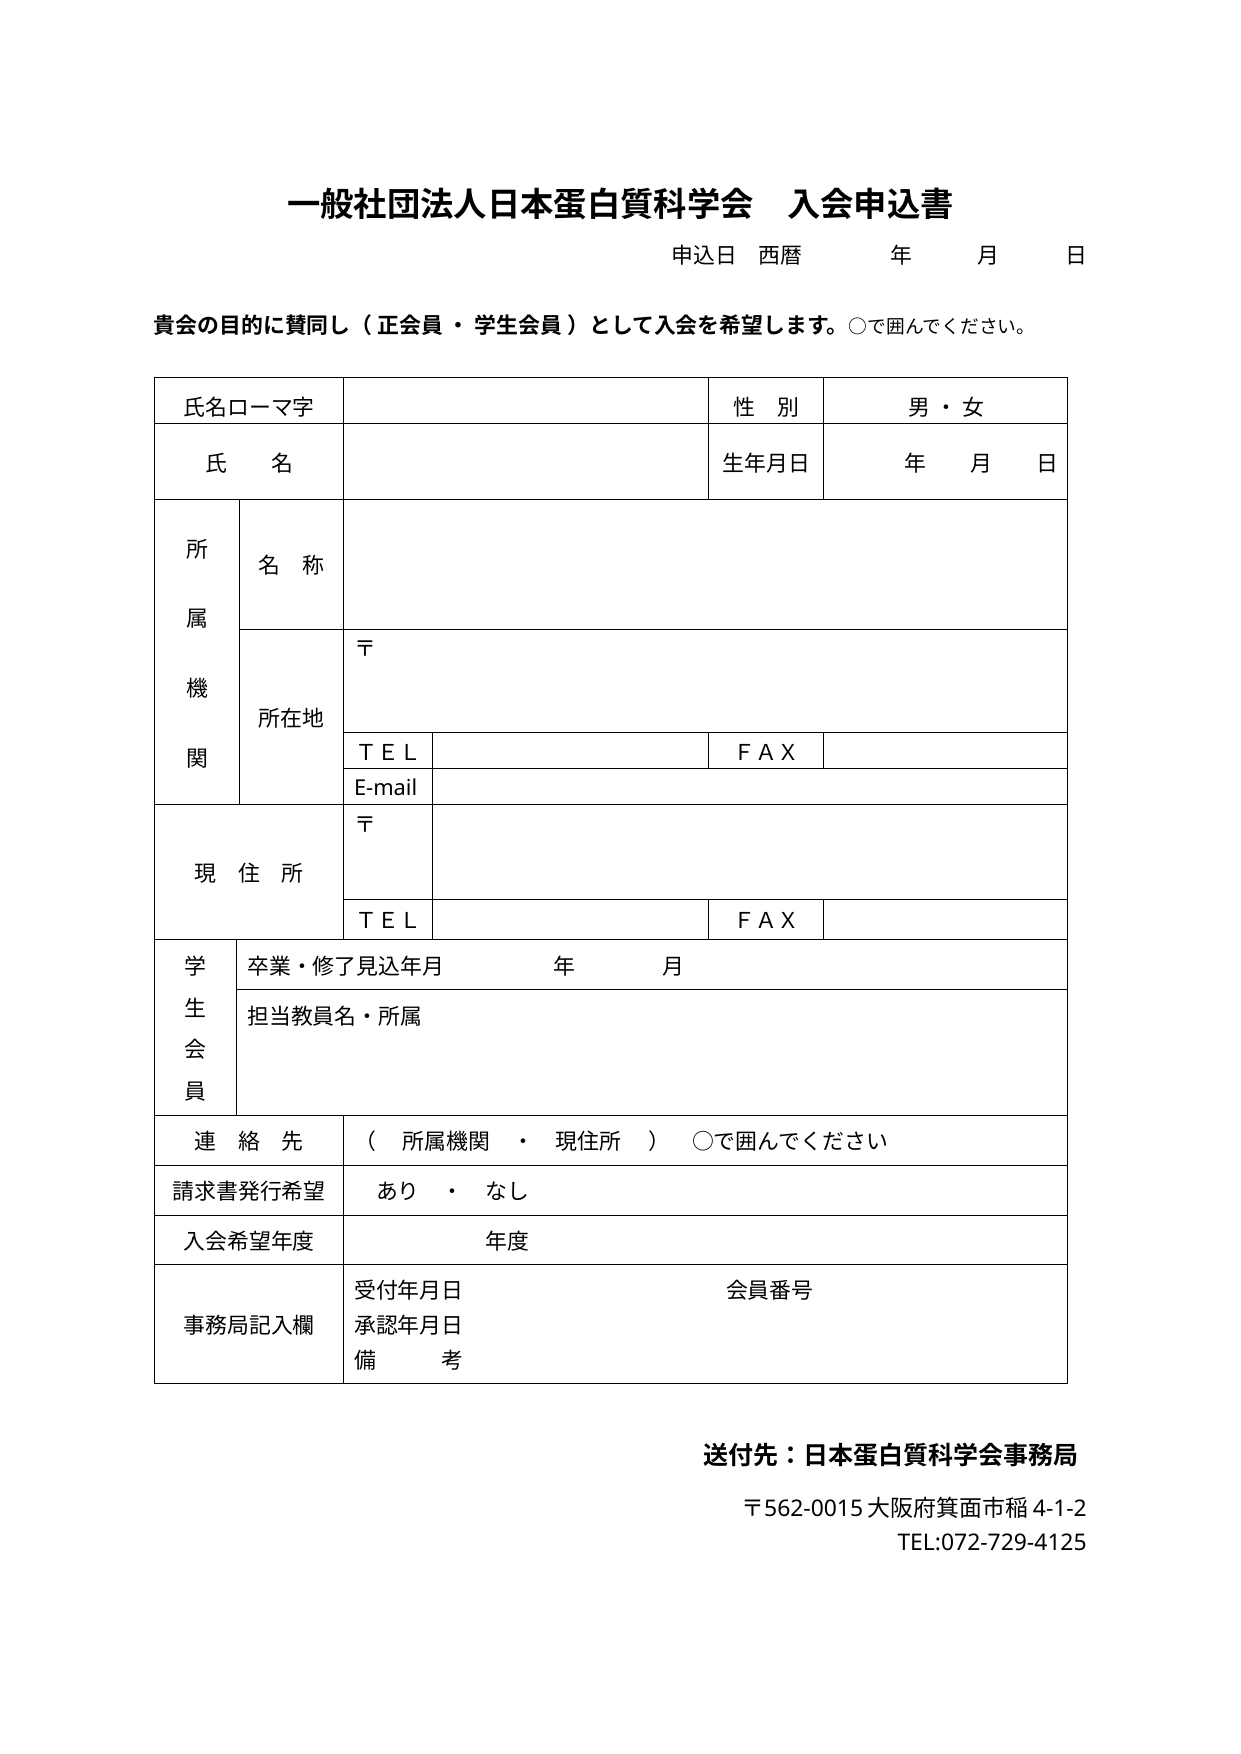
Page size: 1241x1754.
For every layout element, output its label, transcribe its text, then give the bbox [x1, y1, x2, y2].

table_cell 請求書発行希望 [155, 1166, 343, 1214]
table_cell （ 所属機関 ・ 現住所 ） ○で囲んでください [344, 1116, 1067, 1164]
text 送付先：日本蛋白質科学会事務局 [153, 1419, 1087, 1489]
table_cell 年度 [344, 1216, 1067, 1264]
table_cell 年 月 日 [824, 424, 1067, 499]
table_header 性 別 [709, 378, 823, 423]
table_cell [433, 769, 1067, 804]
table_cell 所在地 [240, 630, 343, 804]
table_cell 事務局記入欄 [155, 1265, 343, 1383]
table_cell ＦＡＸ [709, 733, 823, 768]
table_cell ＴＥＬ [344, 900, 432, 939]
table_cell [433, 805, 1067, 899]
table_cell [344, 424, 708, 499]
table_cell E-mail [344, 769, 432, 804]
table_header [344, 378, 708, 423]
text 〒562-0015大阪府箕面市稲4-1-2 [153, 1489, 1087, 1524]
table_cell 現 住 所 [155, 805, 343, 939]
table_header 男 ・ 女 [824, 378, 1067, 423]
text 一般社団法人日本蛋白質科学会 入会申込書 [153, 167, 1087, 237]
text 申込日 西暦 年 月 日 [153, 237, 1087, 272]
table_cell 担当教員名・所属 [237, 990, 1067, 1115]
table_cell 連 絡 先 [155, 1116, 343, 1164]
table_cell 卒業・修了見込年月 年 月 [237, 940, 1067, 989]
table_cell 〒 [344, 630, 1067, 732]
table_cell 生年月日 [709, 424, 823, 499]
table_cell 〒 [344, 805, 432, 899]
table_cell あり ・ なし [344, 1166, 1067, 1214]
text TEL:072-729-4125 [153, 1524, 1087, 1559]
table_cell ＦＡＸ [709, 900, 823, 939]
table_cell 所 属 機 関 [155, 500, 239, 804]
text 貴会の目的に賛同し（ 正会員 ・ 学生会員 ）として入会を希望します。○で囲んでください。 [153, 307, 1087, 342]
table_cell [433, 733, 708, 768]
table_cell [824, 733, 1067, 768]
table_cell 名 称 [240, 500, 343, 629]
table_cell [433, 900, 708, 939]
table_cell 入会希望年度 [155, 1216, 343, 1264]
table_cell 氏 名 [155, 424, 343, 499]
table_cell 学 生 会 員 [155, 940, 236, 1115]
table_cell [344, 500, 1067, 629]
table_cell [824, 900, 1067, 939]
table_cell 受付年月日 会員番号 承認年月日 備 考 [344, 1265, 1067, 1383]
table_cell ＴＥＬ [344, 733, 432, 768]
table_header 氏名ローマ字 [155, 378, 343, 423]
